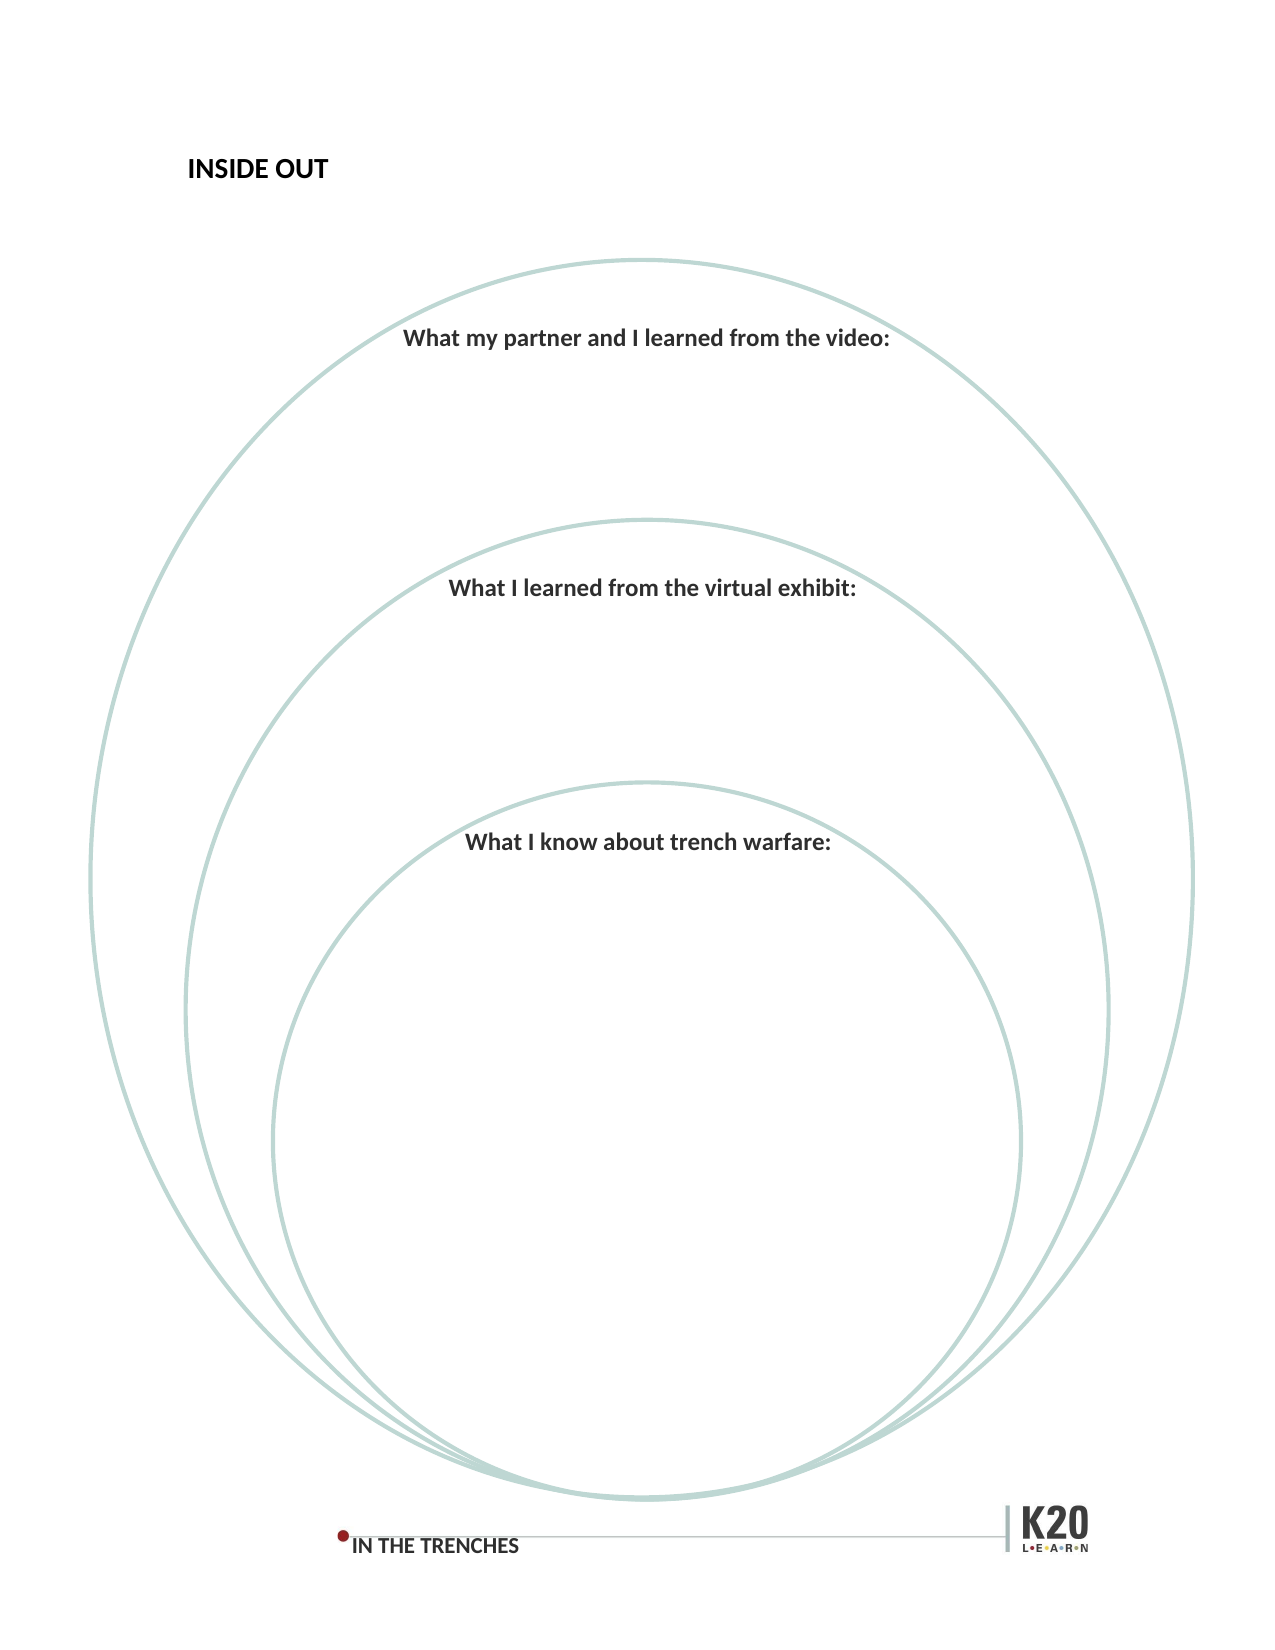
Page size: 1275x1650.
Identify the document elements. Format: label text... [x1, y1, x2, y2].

picture [337, 1502, 1088, 1555]
title INSIDE OUT [187, 150, 1087, 186]
